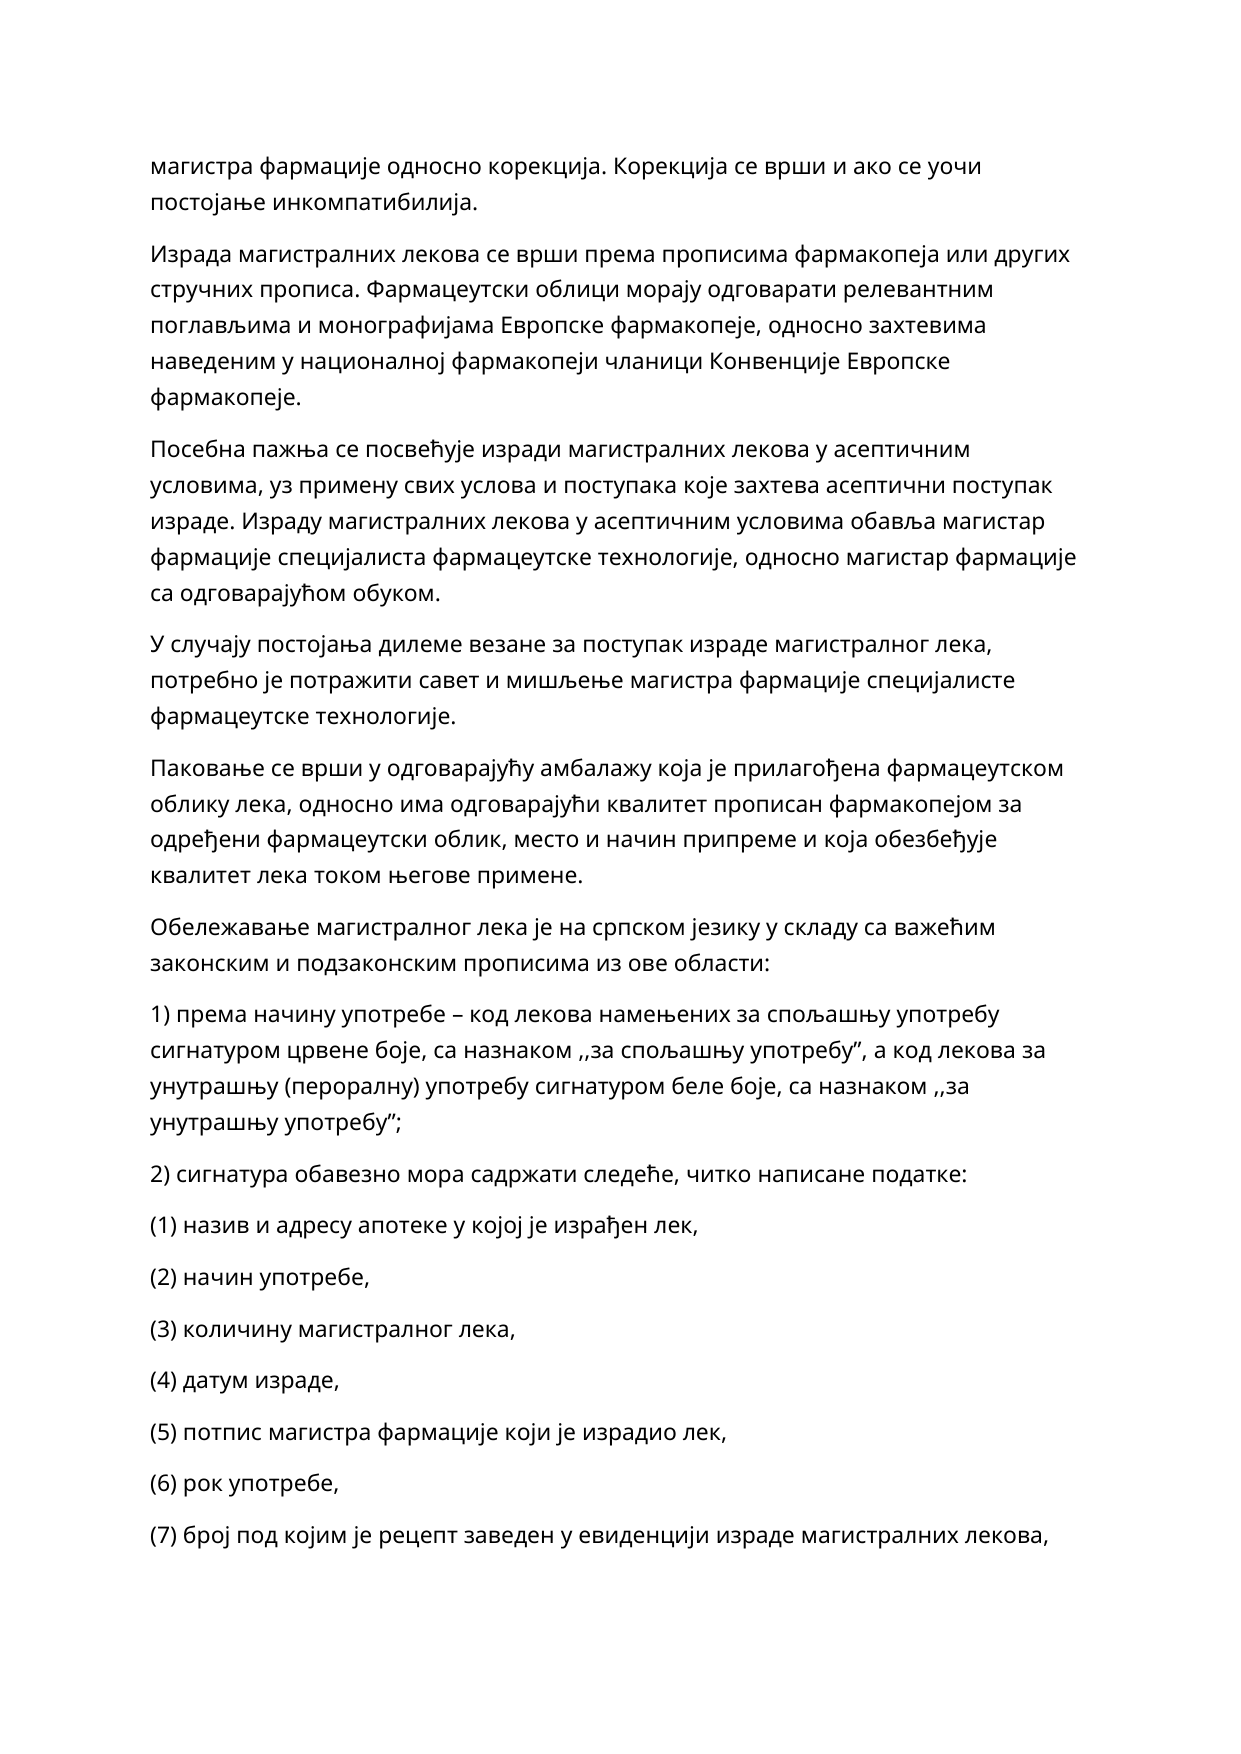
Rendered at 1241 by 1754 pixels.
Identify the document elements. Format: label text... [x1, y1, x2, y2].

text Паковање се врши у одговарајућу амбалажу која је прилагођена фармацеутском облику лека, односно има одговарајући квалитет прописан фармакопејом за одређени фармацеутски облик, место и начин припреме и која обезбеђује квалитет лека током његове примене. [150, 752, 1090, 891]
text (3) количину магистралног лека, [150, 1312, 1090, 1344]
text (7) број под којим је рецепт заведен у евиденцији израде магистралних лекова, [150, 1519, 1090, 1550]
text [150, 150, 1090, 217]
text (6) рок употребе, [150, 1467, 1090, 1498]
text У случају постојања дилеме везане за поступак израде магистралног лека, потребно је потражити савет и мишљење магистра фармације специјалисте фармацеутске технологије. [150, 628, 1090, 731]
text (5) потпис магистра фармације који је израдио лек, [150, 1416, 1090, 1447]
text (4) датум израде, [150, 1364, 1090, 1395]
text (1) назив и адресу апотеке у којој је израђен лек, [150, 1209, 1090, 1241]
text 2) сигнатура обавезно мора садржати следеће, читко написане податке: [150, 1158, 1090, 1189]
text (2) начин употребе, [150, 1261, 1090, 1292]
text Обележавање магистралног лека је на српском језику у складу са важећим законским и подзаконским прописима из ове области: [150, 911, 1090, 978]
text Посебна пажња се посвећује изради магистралних лекова у асептичним условима, уз примену свих услова и поступака које захтева асептични поступак израде. Израду магистралних лекова у асептичним условима обавља магистар фармације специјалиста фармацеутске технологије, односно магистар фармације са одговарајућом обуком. [150, 433, 1090, 608]
text 1) премa начину употребе – код лекова намењених за спољашњу употребу сигнатуром црвене боје, са назнаком ,,за спољашњу употребу”, а код лекова за унутрашњу (пероралну) употребу сигнатуром беле боје, са назнаком ,,за унутрашњу употребу”; [150, 998, 1090, 1137]
text Израда магистралних лекова се врши према прописима фармакопеја или других стручних прописа. Фармацеутски облици морају одговарати релевантним поглављима и монографијама Европске фармакопеје, односно захтевима наведеним у националној фармакопеји чланици Конвенције Европске фармакопеје. [150, 237, 1090, 412]
